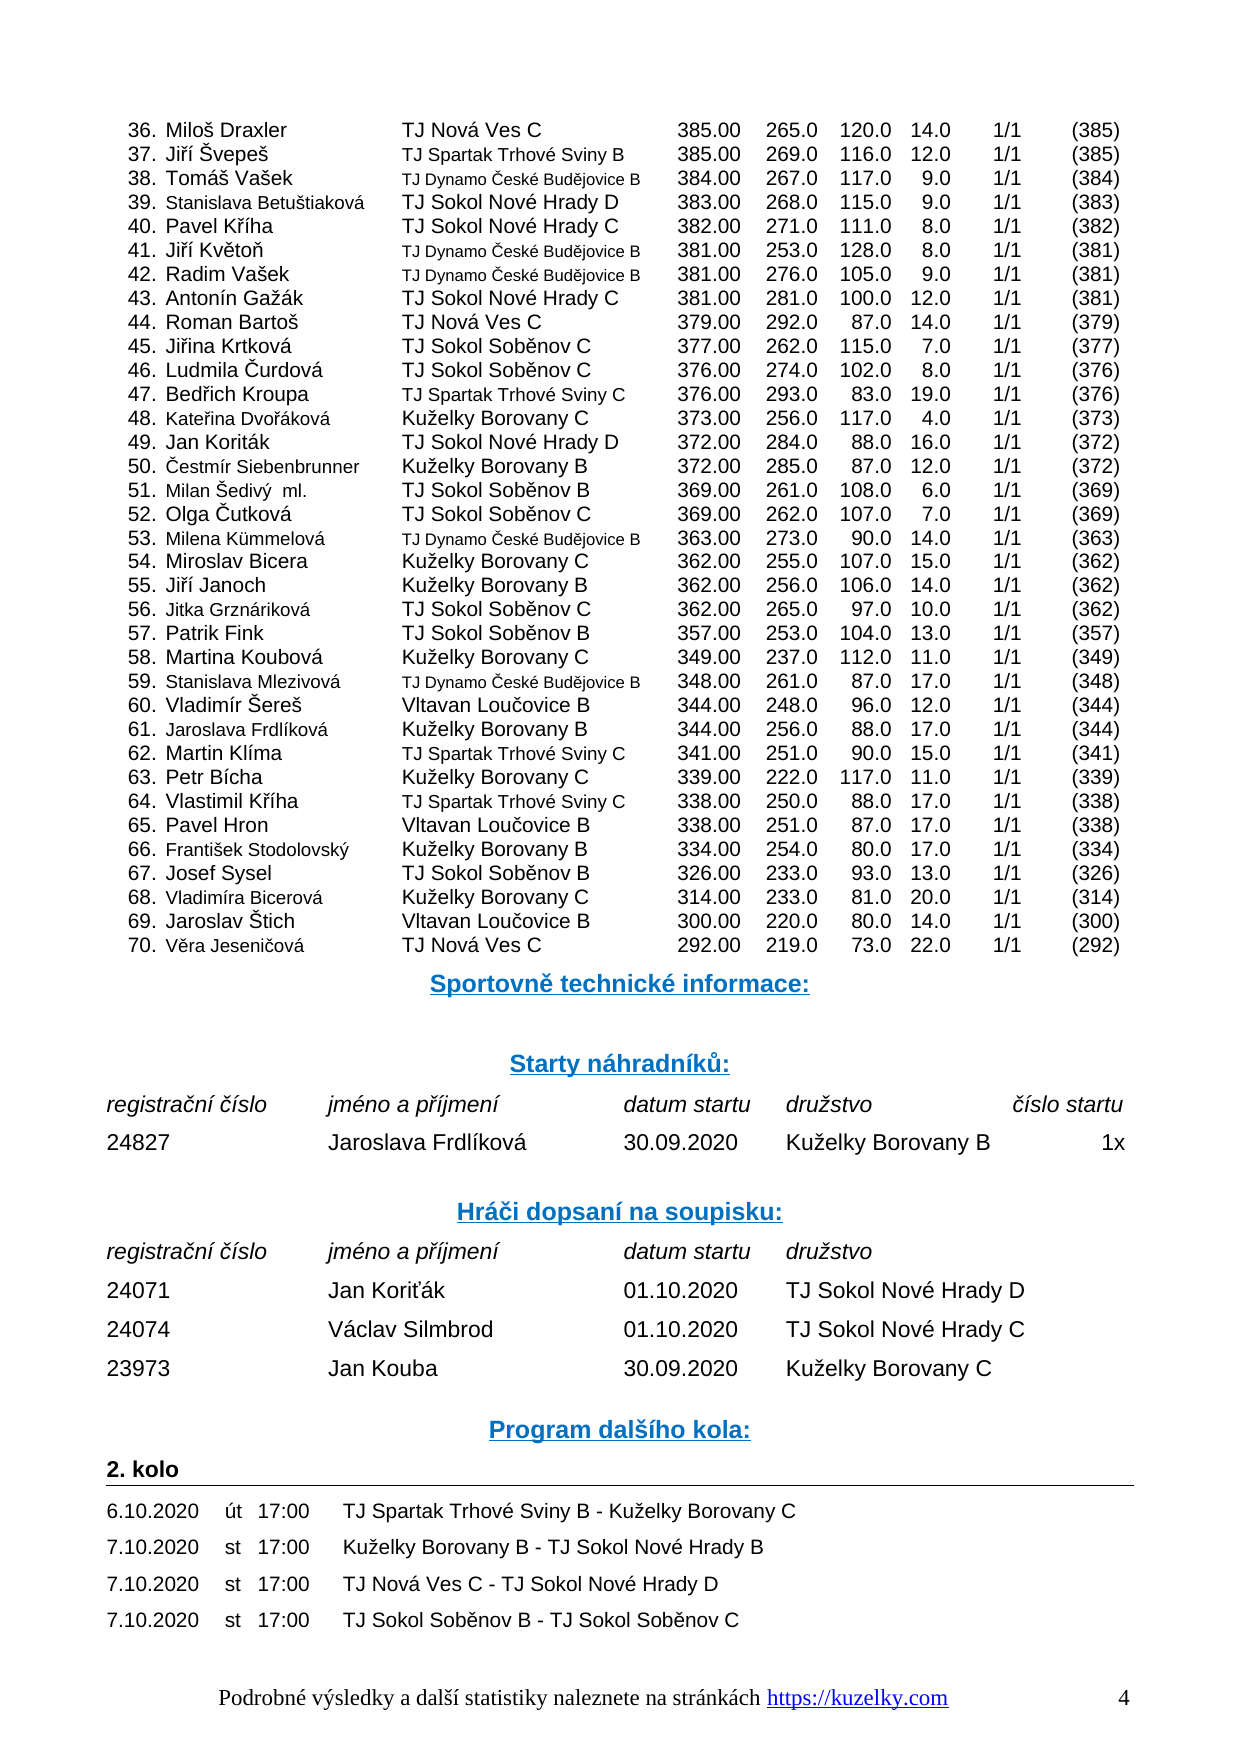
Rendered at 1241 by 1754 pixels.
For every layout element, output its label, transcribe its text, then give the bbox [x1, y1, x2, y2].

text 53. Milena Kümmelová TJ Dynamo České Budějovice B 363.00 273.0 90.0 14.0 1/1 (363) [106, 525, 1134, 549]
text 24827 Jaroslava Frdlíková 30.09.2020 Kuželky Borovany B 1x [106, 1129, 1134, 1156]
text 2. kolo [106, 1456, 1134, 1485]
text 49. Jan Koriták TJ Sokol Nové Hrady D 372.00 284.0 88.0 16.0 1/1 (372) [106, 429, 1134, 453]
text 69. Jaroslav Štich Vltavan Loučovice B 300.00 220.0 80.0 14.0 1/1 (300) [106, 909, 1134, 933]
text 24071 Jan Koriťák 01.10.2020 TJ Sokol Nové Hrady D [106, 1277, 1134, 1303]
text 7.10.2020 st 17:00 Kuželky Borovany B - TJ Sokol Nové Hrady B [106, 1535, 1134, 1559]
text 7.10.2020 st 17:00 TJ Sokol Soběnov B - TJ Sokol Soběnov C [106, 1608, 1134, 1632]
text 44. Roman Bartoš TJ Nová Ves C 379.00 292.0 87.0 14.0 1/1 (379) [106, 310, 1134, 334]
text 65. Pavel Hron Vltavan Loučovice B 338.00 251.0 87.0 17.0 1/1 (338) [106, 813, 1134, 837]
text 66. František Stodolovský Kuželky Borovany B 334.00 254.0 80.0 17.0 1/1 (334) [106, 837, 1134, 861]
text 59. Stanislava Mlezivová TJ Dynamo České Budějovice B 348.00 261.0 87.0 17.0 1/1 (348) [106, 669, 1134, 693]
text 36. Miloš Draxler TJ Nová Ves C 385.00 265.0 120.0 14.0 1/1 (385) [106, 118, 1134, 142]
text 40. Pavel Kříha TJ Sokol Nové Hrady C 382.00 271.0 111.0 8.0 1/1 (382) [106, 214, 1134, 238]
text registrační číslo jméno a příjmení datum startu družstvo [106, 1238, 1134, 1264]
text 37. Jiří Švepeš TJ Spartak Trhové Sviny B 385.00 269.0 116.0 12.0 1/1 (385) [106, 142, 1134, 166]
text 60. Vladimír Šereš Vltavan Loučovice B 344.00 248.0 96.0 12.0 1/1 (344) [106, 693, 1134, 717]
text 47. Bedřich Kroupa TJ Spartak Trhové Sviny C 376.00 293.0 83.0 19.0 1/1 (376) [106, 382, 1134, 406]
text 38. Tomáš Vašek TJ Dynamo České Budějovice B 384.00 267.0 117.0 9.0 1/1 (384) [106, 166, 1134, 190]
text 70. Věra Jeseničová TJ Nová Ves C 292.00 219.0 73.0 22.0 1/1 (292) [106, 933, 1134, 957]
text 41. Jiří Květoň TJ Dynamo České Budějovice B 381.00 253.0 128.0 8.0 1/1 (381) [106, 238, 1134, 262]
text Starty náhradníků: [94, 1049, 1145, 1078]
text 24074 Václav Silmbrod 01.10.2020 TJ Sokol Nové Hrady C [106, 1316, 1134, 1342]
text 51. Milan Šedivý ml. TJ Sokol Soběnov B 369.00 261.0 108.0 6.0 1/1 (369) [106, 477, 1134, 501]
text 67. Josef Sysel TJ Sokol Soběnov B 326.00 233.0 93.0 13.0 1/1 (326) [106, 861, 1134, 885]
text 23973 Jan Kouba 30.09.2020 Kuželky Borovany C [106, 1355, 1134, 1381]
text 42. Radim Vašek TJ Dynamo České Budějovice B 381.00 276.0 105.0 9.0 1/1 (381) [106, 262, 1134, 286]
text 54. Miroslav Bicera Kuželky Borovany C 362.00 255.0 107.0 15.0 1/1 (362) [106, 549, 1134, 573]
text 45. Jiřina Krtková TJ Sokol Soběnov C 377.00 262.0 115.0 7.0 1/1 (377) [106, 334, 1134, 358]
text 68. Vladimíra Bicerová Kuželky Borovany C 314.00 233.0 81.0 20.0 1/1 (314) [106, 885, 1134, 909]
text 64. Vlastimil Kříha TJ Spartak Trhové Sviny C 338.00 250.0 88.0 17.0 1/1 (338) [106, 789, 1134, 813]
text 63. Petr Bícha Kuželky Borovany C 339.00 222.0 117.0 11.0 1/1 (339) [106, 765, 1134, 789]
text 6.10.2020 út 17:00 TJ Spartak Trhové Sviny B - Kuželky Borovany C [106, 1498, 1134, 1522]
text 56. Jitka Grznáriková TJ Sokol Soběnov C 362.00 265.0 97.0 10.0 1/1 (362) [106, 597, 1134, 621]
text 62. Martin Klíma TJ Spartak Trhové Sviny C 341.00 251.0 90.0 15.0 1/1 (341) [106, 741, 1134, 765]
text 52. Olga Čutková TJ Sokol Soběnov C 369.00 262.0 107.0 7.0 1/1 (369) [106, 501, 1134, 525]
text 58. Martina Koubová Kuželky Borovany C 349.00 237.0 112.0 11.0 1/1 (349) [106, 645, 1134, 669]
text Hráči dopsaní na soupisku: [94, 1168, 1145, 1226]
text Program dalšího kola: [94, 1415, 1145, 1444]
text 48. Kateřina Dvořáková Kuželky Borovany C 373.00 256.0 117.0 4.0 1/1 (373) [106, 406, 1134, 429]
text 43. Antonín Gažák TJ Sokol Nové Hrady C 381.00 281.0 100.0 12.0 1/1 (381) [106, 286, 1134, 310]
text 57. Patrik Fink TJ Sokol Soběnov B 357.00 253.0 104.0 13.0 1/1 (357) [106, 621, 1134, 645]
text Sportovně technické informace: [94, 969, 1145, 998]
text registrační číslo jméno a příjmení datum startu družstvo číslo startu [106, 1091, 1134, 1117]
text 39. Stanislava Betuštiaková TJ Sokol Nové Hrady D 383.00 268.0 115.0 9.0 1/1 (383) [106, 190, 1134, 214]
text 61. Jaroslava Frdlíková Kuželky Borovany B 344.00 256.0 88.0 17.0 1/1 (344) [106, 717, 1134, 741]
text 46. Ludmila Čurdová TJ Sokol Soběnov C 376.00 274.0 102.0 8.0 1/1 (376) [106, 358, 1134, 382]
text 50. Čestmír Siebenbrunner Kuželky Borovany B 372.00 285.0 87.0 12.0 1/1 (372) [106, 453, 1134, 477]
text 55. Jiří Janoch Kuželky Borovany B 362.00 256.0 106.0 14.0 1/1 (362) [106, 573, 1134, 597]
text 7.10.2020 st 17:00 TJ Nová Ves C - TJ Sokol Nové Hrady D [106, 1571, 1134, 1595]
